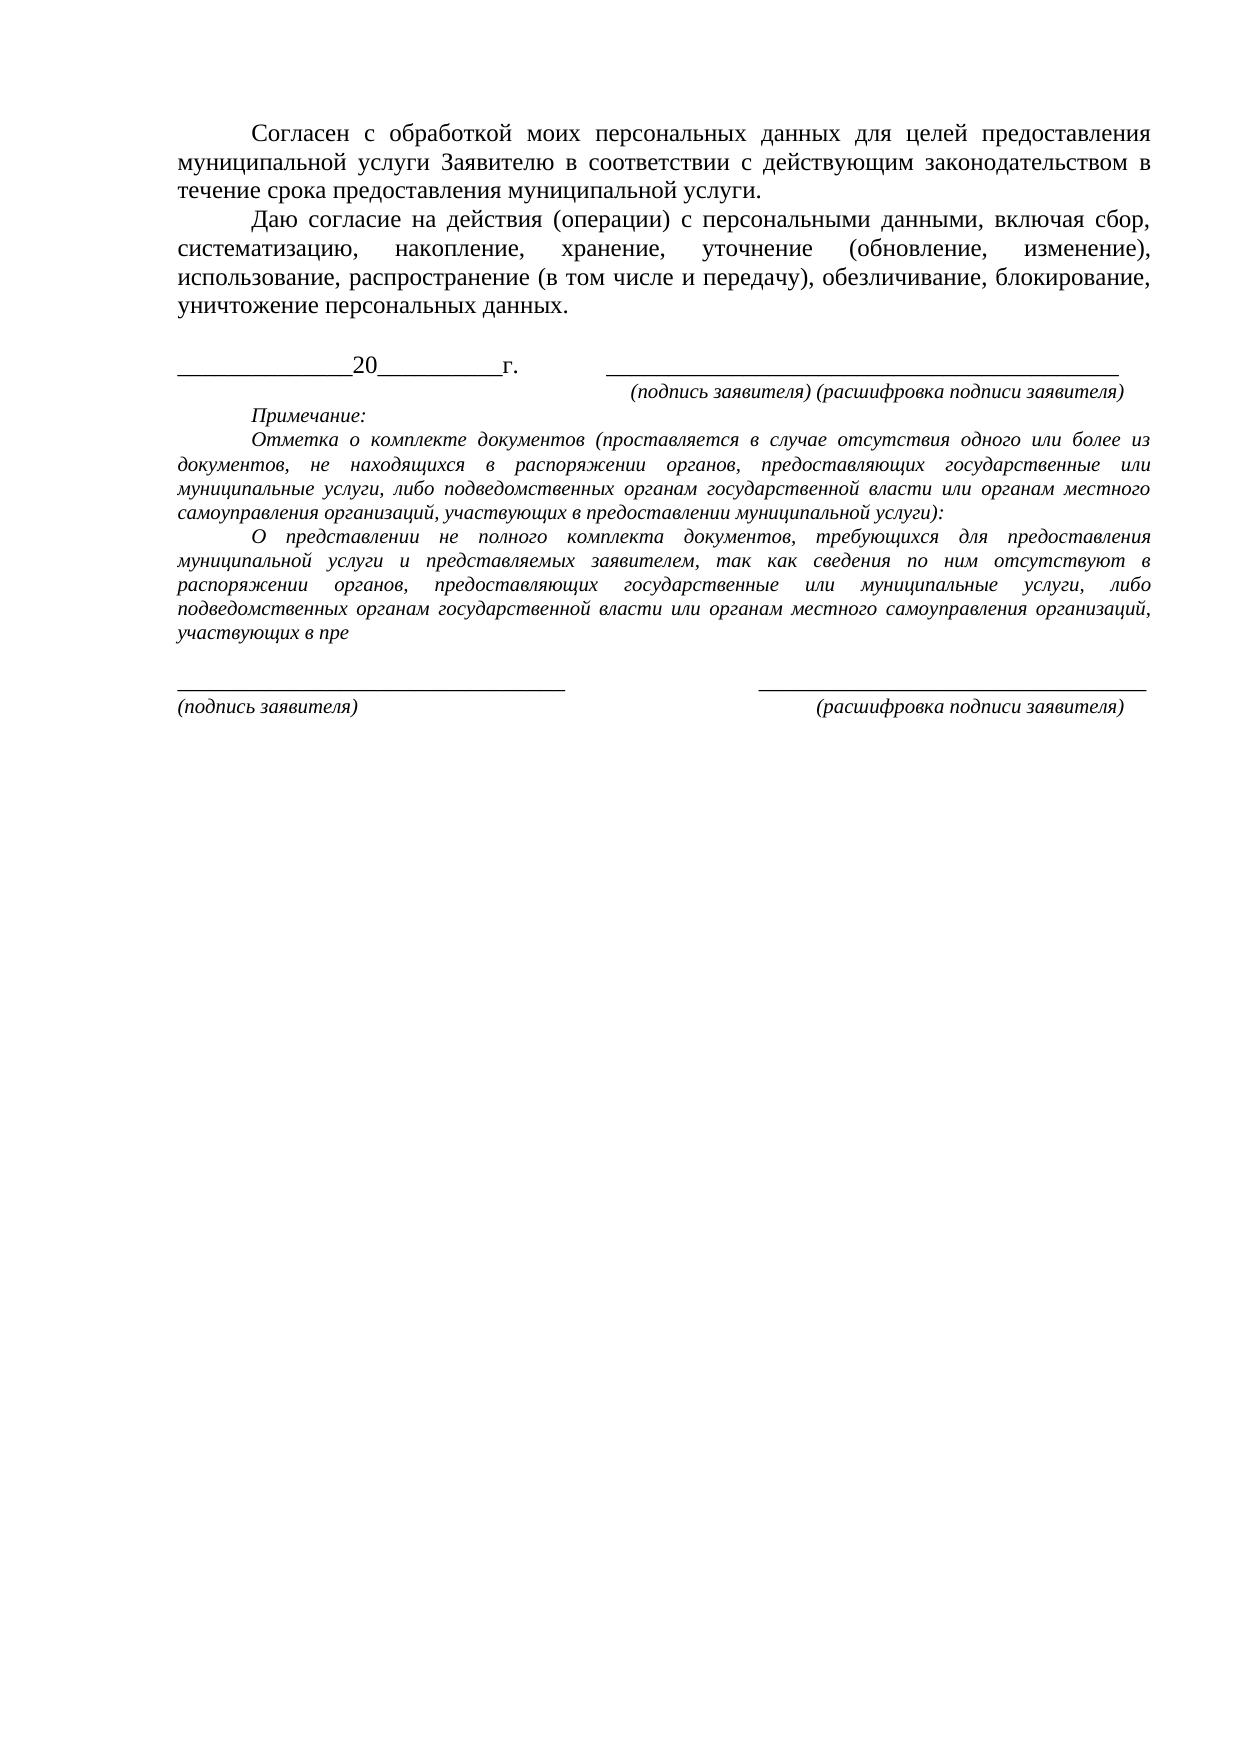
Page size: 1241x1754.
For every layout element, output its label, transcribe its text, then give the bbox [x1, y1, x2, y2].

text Примечание: [177, 403, 1152, 427]
text _______________________________ _______________________________ [177, 665, 1152, 693]
text (подпись заявителя) (расшифровка подписи заявителя) [177, 379, 1152, 403]
text Даю согласие на действия (операции) с персональными данными, включая сбор, систематизацию, накопление, хранение, уточнение (обновление, изменение), использование, распространение (в том числе и передачу), обезличивание, блокирование, уничтожение персональных данных. [177, 204, 1152, 319]
text (подпись заявителя) (расшифровка подписи заявителя) [177, 693, 1152, 718]
text Согласен с обработкой моих персональных данных для целей предоставления муниципальной услуги Заявителю в соответствии с действующим законодательством в течение срока предоставления муниципальной услуги. [177, 118, 1152, 204]
text Отметка о комплекте документов (проставляется в случае отсутствия одного или более из документов, не находящихся в распоряжении органов, предоставляющих государственные или муниципальные услуги, либо подведомственных органам государственной власти или органам местного самоуправления организаций, участвующих в предоставлении муниципальной услуги): [177, 427, 1152, 524]
text ______________20__________г. _________________________________________ [177, 351, 1152, 379]
text О представлении не полного комплекта документов, требующихся для предоставления муниципальной услуги и представляемых заявителем, так как сведения по ним отсутствуют в распоряжении органов, предоставляющих государственные или муниципальные услуги, либо подведомственных органам государственной власти или органам местного самоуправления организаций, участвующих в пре [177, 524, 1152, 644]
